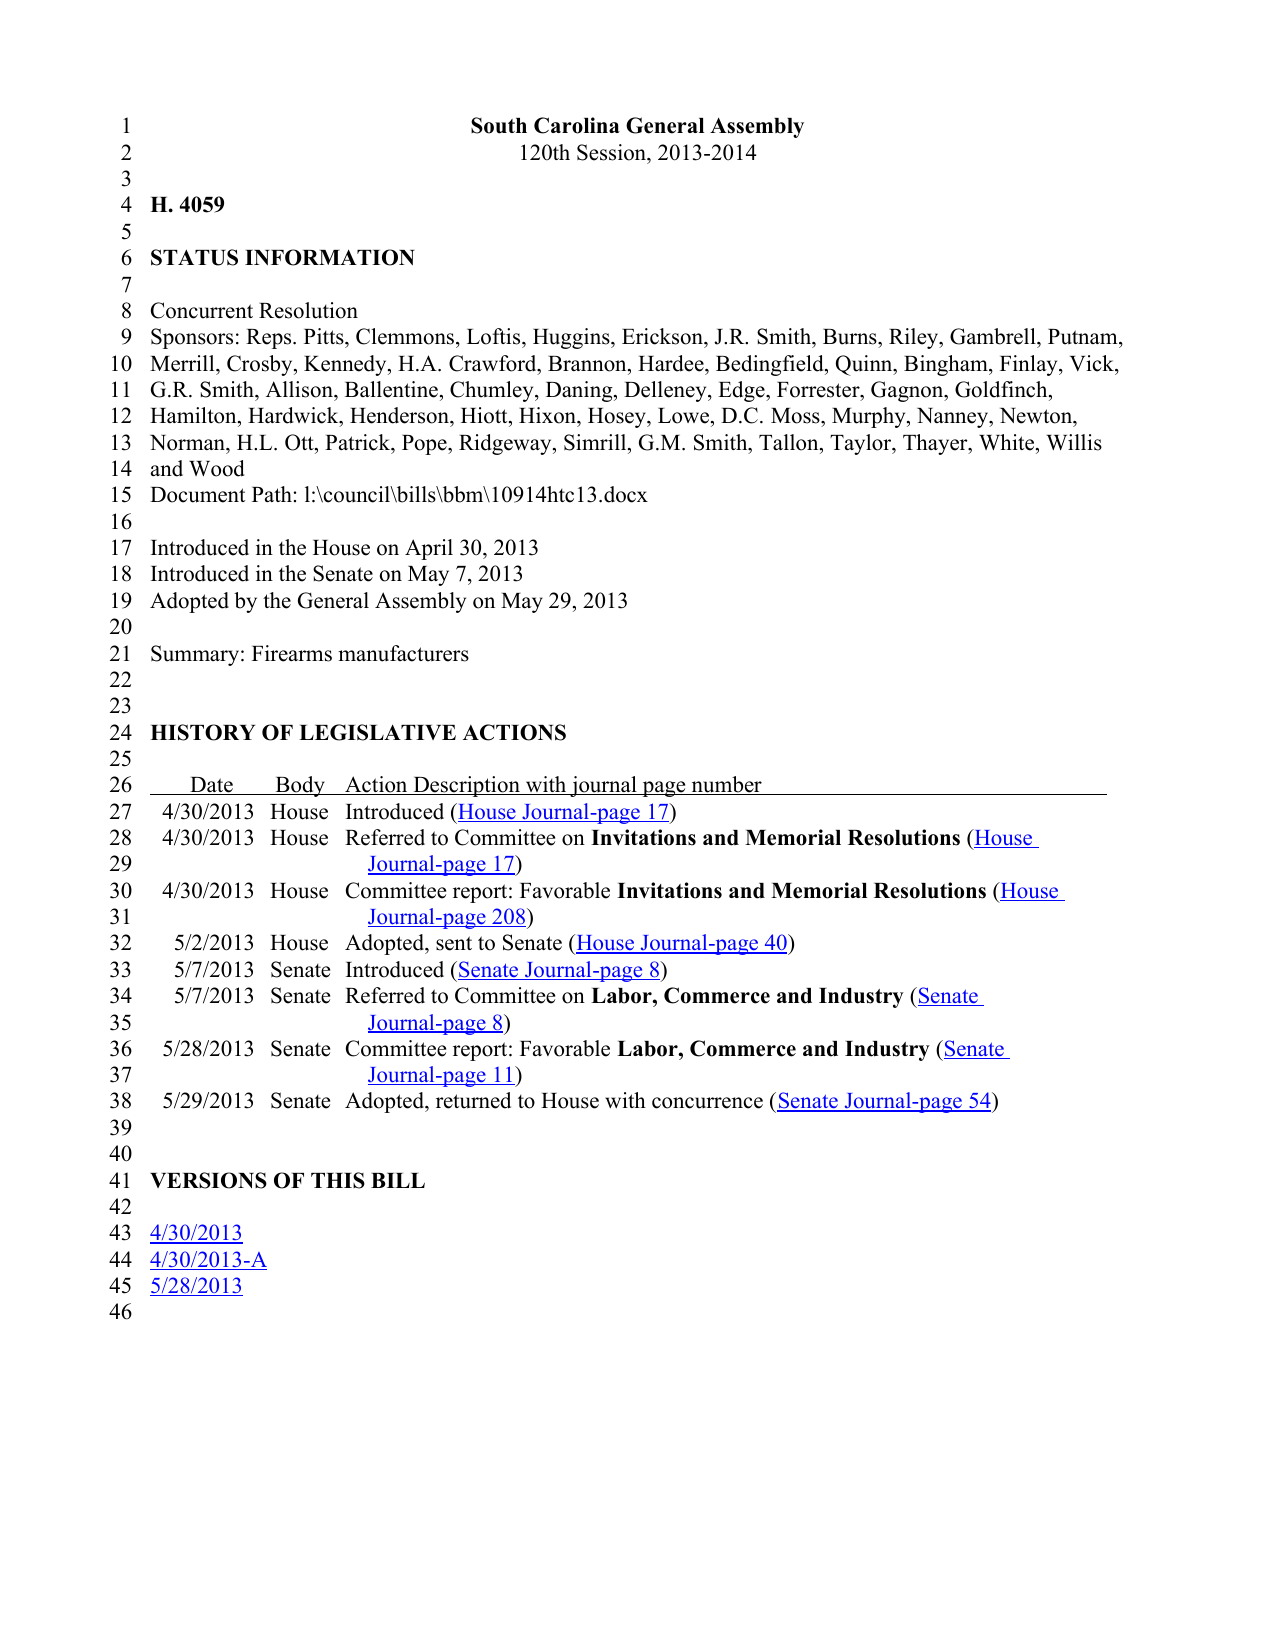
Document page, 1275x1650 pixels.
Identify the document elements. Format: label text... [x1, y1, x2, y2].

text Introduced in the Senate on May 7, 2013 [150, 561, 1125, 587]
text Concurrent Resolution [150, 297, 1125, 323]
text 5/2/2013 House Adopted, sent to Senate (House Journal-page 40) [150, 929, 1125, 956]
text 5/28/2013 [150, 1272, 1125, 1298]
text VERSIONS OF THIS BILL [150, 1167, 1125, 1193]
text Document Path: l:\council\bills\bbm\10914htc13.docx [150, 481, 1125, 508]
text Summary: Firearms manufacturers [150, 639, 1125, 666]
text Sponsors: Reps. Pitts, Clemmons, Loftis, Huggins, Erickson, J.R. Smith, Burns, Riley, Gambrell, Putnam, Merrill, Crosby, Kennedy, H.A. Crawford, Brannon, Hardee, Bedingfield, Quinn, Bingham, Finlay, Vick, G.R. Smith, Allison, Ballentine, Chumley, Daning, Delleney, Edge, Forrester, Gagnon, Goldfinch, Hamilton, Hardwick, Henderson, Hiott, Hixon, Hosey, Lowe, D.C. Moss, Murphy, Nanney, Newton, Norman, H.L. Ott, Patrick, Pope, Ridgeway, Simrill, G.M. Smith, Tallon, Taylor, Thayer, White, Willis and Wood [150, 323, 1125, 481]
text 5/7/2013 Senate Referred to Committee on Labor, Commerce and Industry (Senate Journal-page 8) [150, 982, 1125, 1035]
text H. 4059 [150, 192, 1125, 218]
text HISTORY OF LEGISLATIVE ACTIONS [150, 719, 1125, 745]
text 5/7/2013 Senate Introduced (Senate Journal-page 8) [150, 956, 1125, 982]
text STATUS INFORMATION [150, 244, 1125, 271]
text 120th Session, 2013-2014 [150, 139, 1125, 165]
text 4/30/2013 House Referred to Committee on Invitations and Memorial Resolutions (House Journal-page 17) [150, 824, 1125, 877]
text Introduced in the House on April 30, 2013 [150, 534, 1125, 561]
text 5/28/2013 Senate Committee report: Favorable Labor, Commerce and Industry (Senate Journal-page 11) [150, 1035, 1125, 1088]
text Date Body Action Description with journal page number [150, 771, 1125, 798]
text 4/30/2013 House Introduced (House Journal-page 17) [150, 798, 1125, 824]
text Adopted by the General Assembly on May 29, 2013 [150, 587, 1125, 613]
text 4/30/2013 House Committee report: Favorable Invitations and Memorial Resolutions (House Journal-page 208) [150, 877, 1125, 929]
text 4/30/2013-A [150, 1246, 1125, 1272]
text South Carolina General Assembly [150, 112, 1125, 139]
text 5/29/2013 Senate Adopted, returned to House with concurrence (Senate Journal-page 54) [150, 1088, 1125, 1114]
text 4/30/2013 [150, 1219, 1125, 1246]
